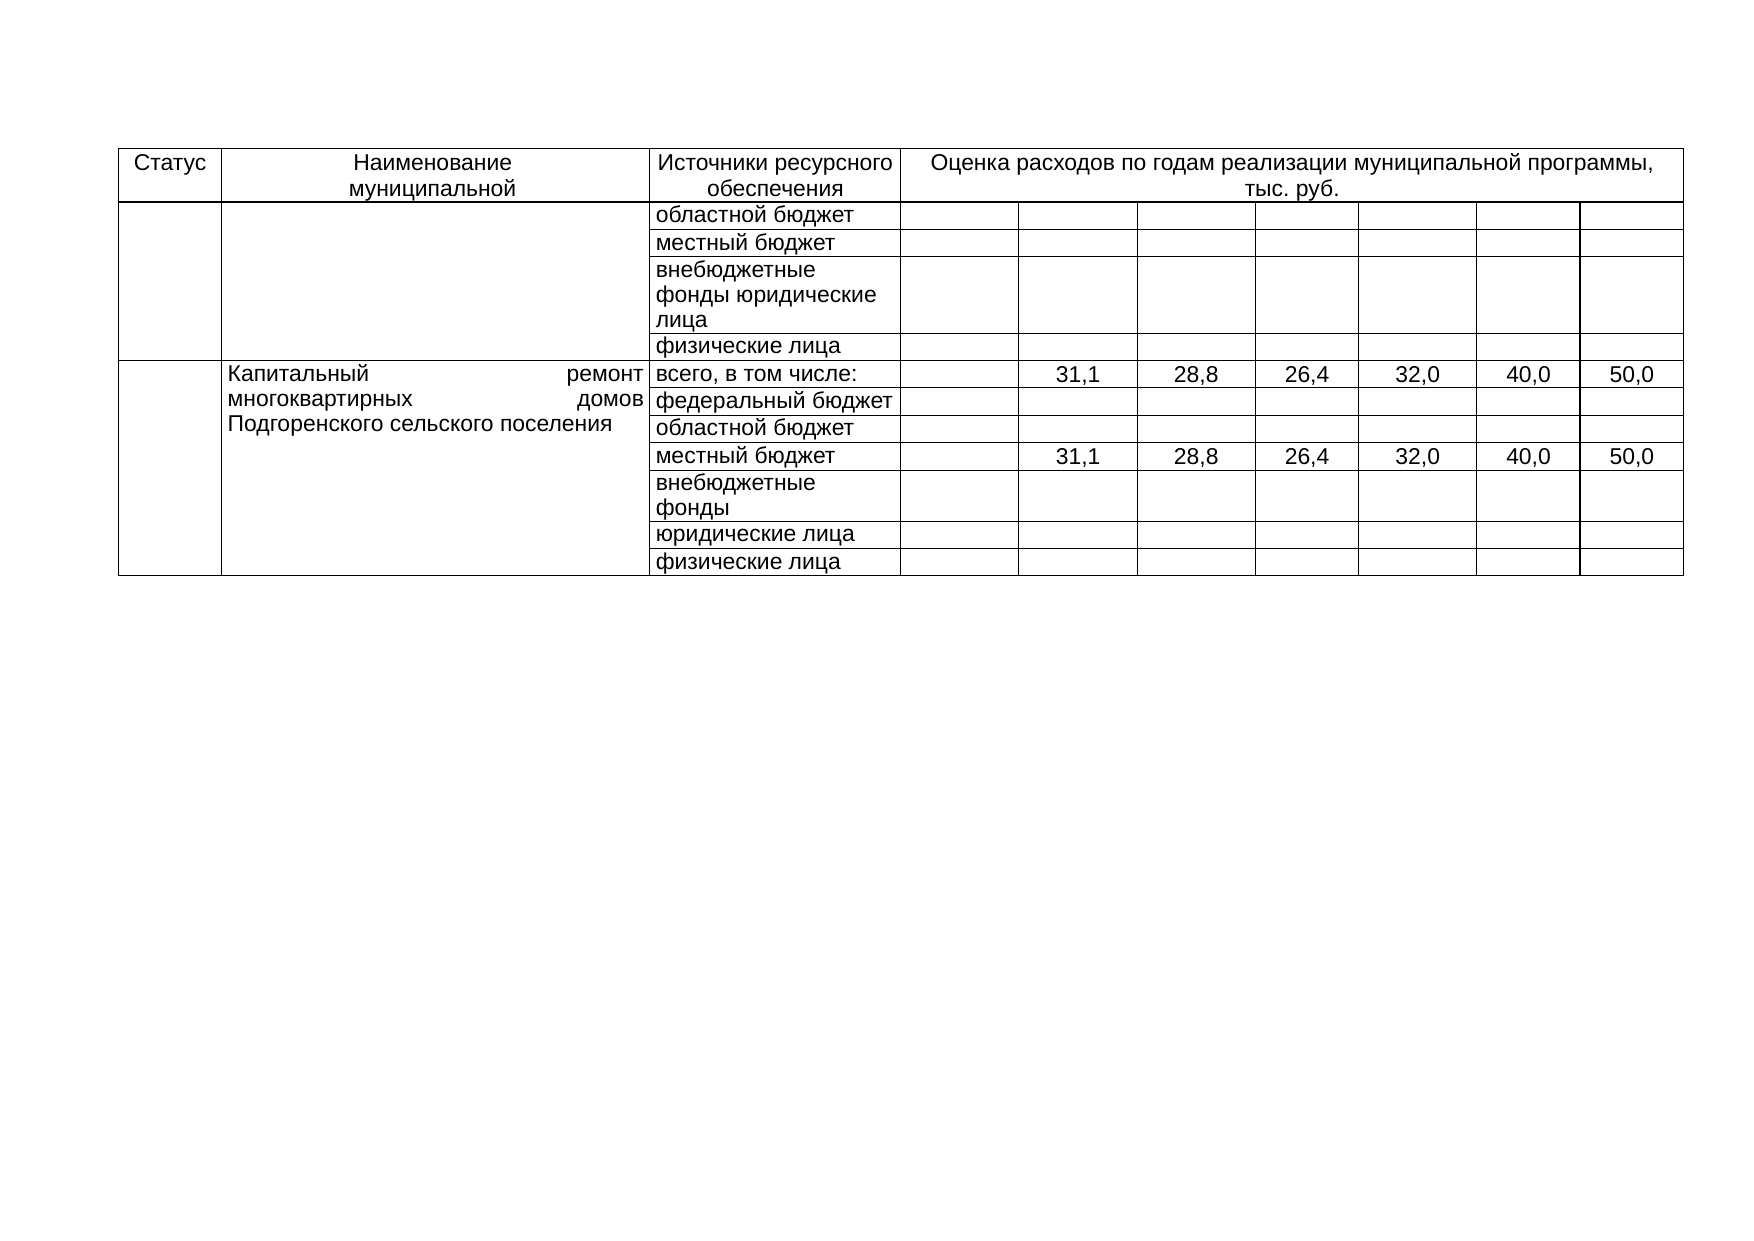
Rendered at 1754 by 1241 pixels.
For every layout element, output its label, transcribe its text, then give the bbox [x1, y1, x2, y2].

table_cell [1019, 549, 1137, 575]
table_cell [1581, 522, 1683, 548]
table_cell [1477, 388, 1579, 415]
table_cell 40,0 [1477, 443, 1579, 469]
table_cell 40,0 [1477, 361, 1579, 387]
table_cell [1138, 471, 1255, 521]
table_cell [1359, 416, 1476, 442]
table_cell [1477, 522, 1579, 548]
table_cell [901, 416, 1018, 442]
table_cell [901, 230, 1018, 256]
table_cell [1581, 388, 1683, 415]
table_cell областной бюджет [650, 416, 900, 442]
table_cell [1359, 388, 1476, 415]
table_cell [1359, 522, 1476, 548]
table_cell [1138, 230, 1255, 256]
table_cell [1019, 388, 1137, 415]
table_cell [119, 361, 221, 575]
table_cell 28,8 [1138, 361, 1255, 387]
table_cell местный бюджет [650, 230, 900, 256]
table_cell [1256, 471, 1358, 521]
table_cell [1138, 416, 1255, 442]
table_cell Капитальный ремонт многоквартирных домов Подгоренского сельского поселения [222, 361, 649, 575]
table_cell [1256, 230, 1358, 256]
table_cell [901, 257, 1018, 332]
table_cell [1359, 230, 1476, 256]
table_cell [1019, 471, 1137, 521]
table_cell [1359, 203, 1476, 229]
table_cell [1359, 334, 1476, 360]
table_cell [1581, 549, 1683, 575]
table_cell [1019, 522, 1137, 548]
table_cell [901, 388, 1018, 415]
table_cell [1477, 416, 1579, 442]
table_cell 32,0 [1359, 361, 1476, 387]
table_cell внебюджетные фонды [650, 471, 900, 521]
table_cell [1581, 203, 1683, 229]
table_cell [1477, 471, 1579, 521]
table_cell [1256, 203, 1358, 229]
table_cell [1019, 230, 1137, 256]
table_cell [1359, 471, 1476, 521]
table_cell [1581, 257, 1683, 332]
table_cell [1477, 549, 1579, 575]
table_cell [1477, 257, 1579, 332]
table_cell [1581, 416, 1683, 442]
table_cell [1256, 522, 1358, 548]
table_cell [1019, 416, 1137, 442]
table_cell [1019, 257, 1137, 332]
table_cell [1359, 549, 1476, 575]
table_cell всего, в том числе: [650, 361, 900, 387]
table_header Источники ресурсного обеспечения [650, 149, 900, 201]
table_cell [1256, 549, 1358, 575]
table_cell [1256, 388, 1358, 415]
table_cell 26,4 [1256, 443, 1358, 469]
table_cell [901, 361, 1018, 387]
table_header Наименование муниципальной программы, подпрограммы, основного мероприятия [222, 149, 649, 201]
table_cell [1477, 203, 1579, 229]
table_cell [1019, 203, 1137, 229]
table_cell юридические лица [650, 522, 900, 548]
table_cell [1256, 416, 1358, 442]
table_cell [1477, 230, 1579, 256]
table_cell [1581, 334, 1683, 360]
table_cell областной бюджет [650, 203, 900, 229]
table_cell [1581, 230, 1683, 256]
table_cell [1256, 334, 1358, 360]
table_cell 50,0 [1581, 361, 1683, 387]
table_cell [1138, 388, 1255, 415]
table_cell [1138, 334, 1255, 360]
table_cell 26,4 [1256, 361, 1358, 387]
table_cell федеральный бюджет [650, 388, 900, 415]
table_cell [1138, 549, 1255, 575]
table_cell местный бюджет [650, 443, 900, 469]
table_cell [1138, 257, 1255, 332]
table_cell [1256, 257, 1358, 332]
table_cell [1477, 334, 1579, 360]
table_header Оценка расходов по годам реализации муниципальной программы, тыс. руб. [901, 149, 1683, 201]
table_cell [901, 549, 1018, 575]
table_cell [901, 334, 1018, 360]
table_cell [901, 471, 1018, 521]
table_cell внебюджетные фонды юридические лица [650, 257, 900, 332]
table_cell 28,8 [1138, 443, 1255, 469]
table_cell [901, 203, 1018, 229]
table_cell 31,1 [1019, 361, 1137, 387]
table_cell [1138, 203, 1255, 229]
table_cell [901, 443, 1018, 469]
table_cell физические лица [650, 549, 900, 575]
table_cell физические лица [650, 334, 900, 360]
table_cell 31,1 [1019, 443, 1137, 469]
table_cell 32,0 [1359, 443, 1476, 469]
table_header Статус [119, 149, 221, 201]
table_cell [1019, 334, 1137, 360]
table_cell 50,0 [1581, 443, 1683, 469]
table_cell [1138, 522, 1255, 548]
table_cell [901, 522, 1018, 548]
table_cell [1581, 471, 1683, 521]
table_cell [1359, 257, 1476, 332]
